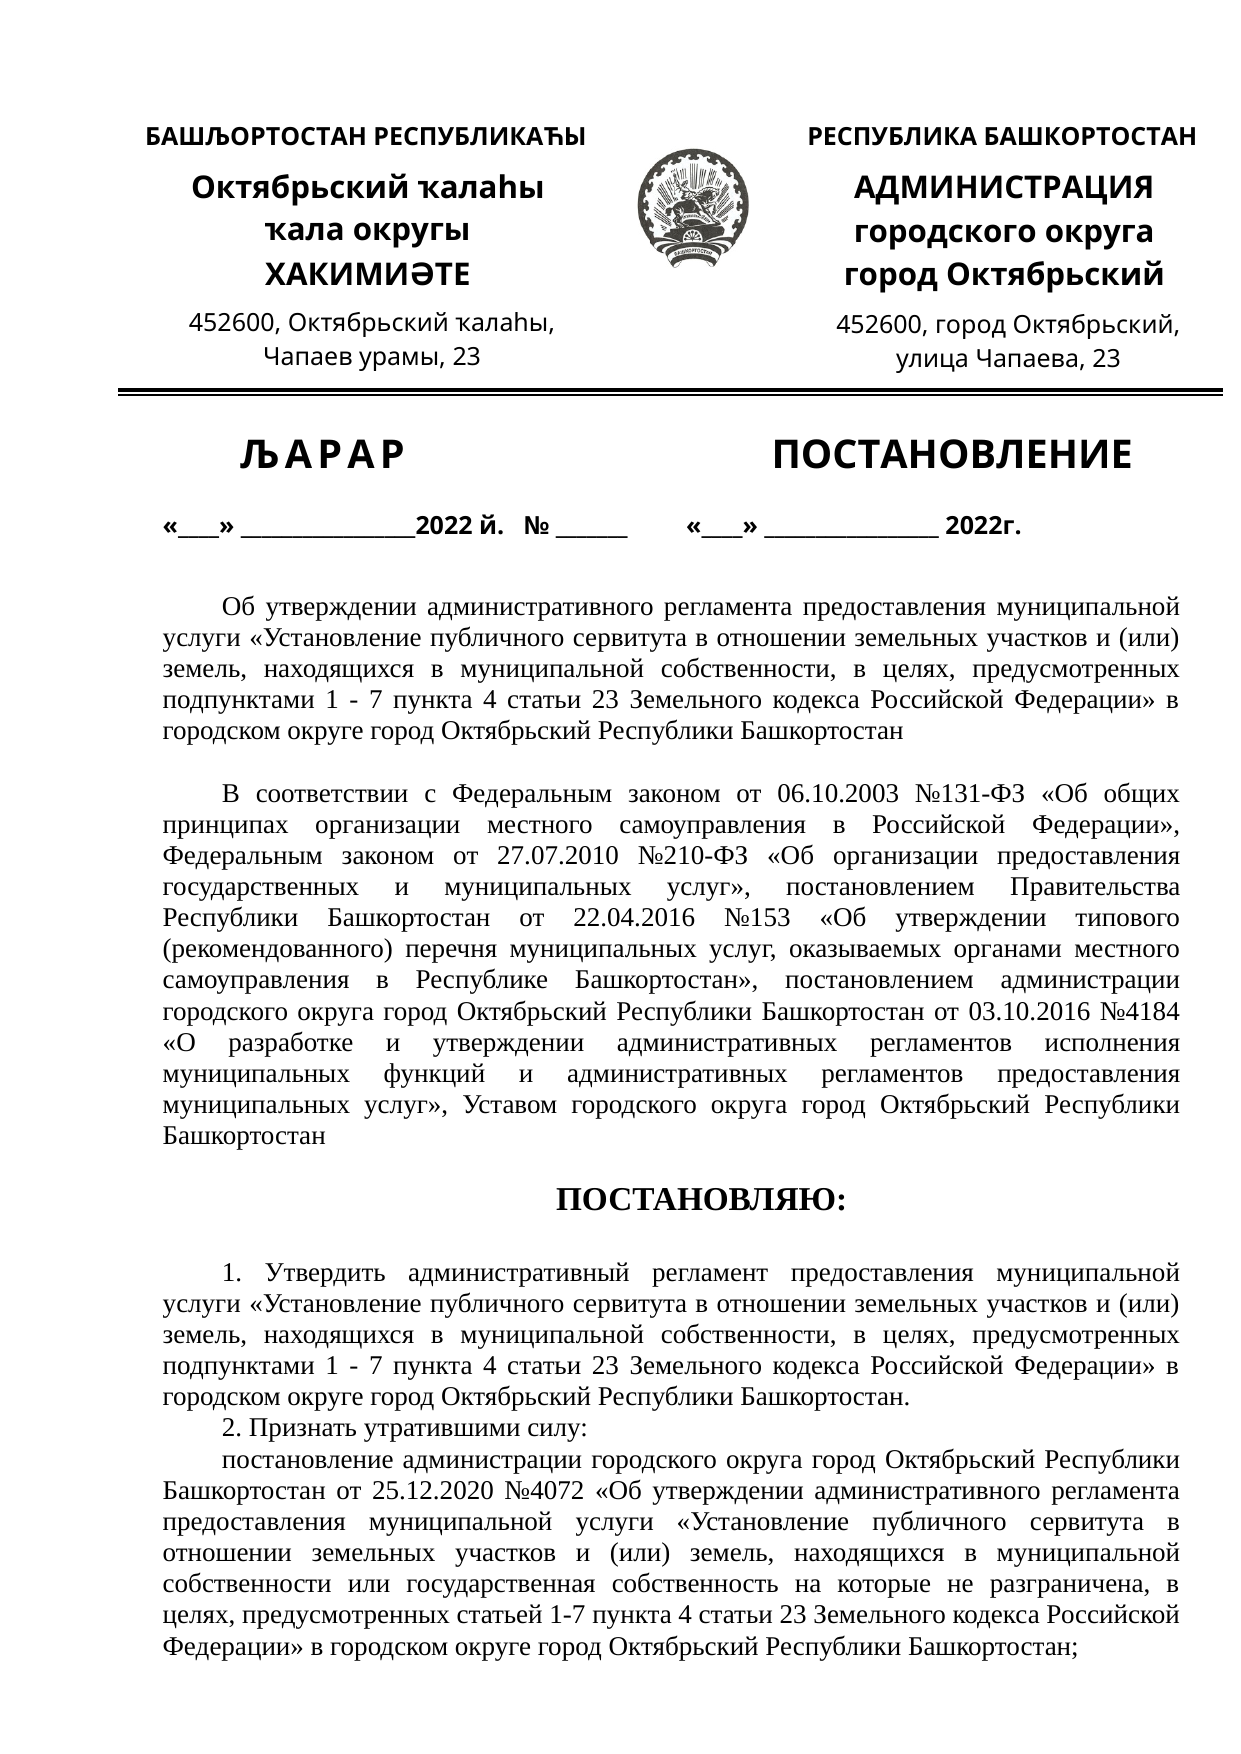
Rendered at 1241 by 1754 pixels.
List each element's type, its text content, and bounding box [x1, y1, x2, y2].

text «____» _________________2022 й. № _______ «____» _________________ 2022г. [162, 508, 1181, 542]
text 2. Признать утратившими силу: [162, 1412, 1181, 1443]
table_header РЕСПУБЛИКА БАШКОРТОСТАН АДМИНИСТРАЦИЯ городского округа город Октябрьский 452600, город Октябрьский, улица Чапаева, 23 [781, 118, 1223, 388]
text постановление администрации городского округа город Октябрьский Республики Башкортостан от 25.12.2020 №4072 «Об утверждении административного регламента предоставления муниципальной услуги «Установление публичного сервитута в отношении земельных участков и (или) земель, находящихся в муниципальной собственности или государственная собственность на которые не разграничена, в целях, предусмотренных статьей 1-7 пункта 4 статьи 23 Земельного кодекса Российской Федерации» в городском округе город Октябрьский Республики Башкортостан; [162, 1443, 1181, 1661]
text Об утверждении административного регламента предоставления муниципальной услуги «Установление публичного сервитута в отношении земельных участков и (или) земель, находящихся в муниципальной собственности, в целях, предусмотренных подпунктами 1 - 7 пункта 4 статьи 23 Земельного кодекса Российской Федерации» в городском округе город Октябрьский Республики Башкортостан [162, 590, 1181, 746]
picture [632, 146, 750, 269]
text 1. Утвердить административный регламент предоставления муниципальной услуги «Установление публичного сервитута в отношении земельных участков и (или) земель, находящихся в муниципальной собственности, в целях, предусмотренных подпунктами 1 - 7 пункта 4 статьи 23 Земельного кодекса Российской Федерации» в городском округе город Октябрьский Республики Башкортостан. [162, 1256, 1181, 1412]
text ЉАРАР ПОСТАНОВЛЕНИЕ [162, 427, 1181, 481]
text В соответствии с Федеральным законом от 06.10.2003 №131-ФЗ «Об общих принципах организации местного самоуправления в Российской Федерации», Федеральным законом от 27.07.2010 №210-ФЗ «Об организации предоставления государственных и муниципальных услуг», постановлением Правительства Республики Башкортостан от 22.04.2016 №153 «Об утверждении типового (рекомендованного) перечня муниципальных услуг, оказываемых органами местного самоуправления в Республике Башкортостан», постановлением администрации городского округа город Октябрьский Республики Башкортостан от 03.10.2016 №4184 «О разработке и утверждении административных регламентов исполнения муниципальных функций и административных регламентов предоставления муниципальных услуг», Уставом городского округа город Октябрьский Республики Башкортостан [162, 777, 1181, 1150]
table_header БАШЉОРТОСТАН РЕСПУБЛИКАЋЫ Октябрьский ҡалаһы ҡала округы ХАКИМИӘТЕ 452600, Октябрьский ҡалаһы, Чапаев урамы, 23 [118, 118, 613, 388]
text ПОСТАНОВЛЯЮ: [162, 1179, 1181, 1217]
table_header [613, 118, 781, 388]
